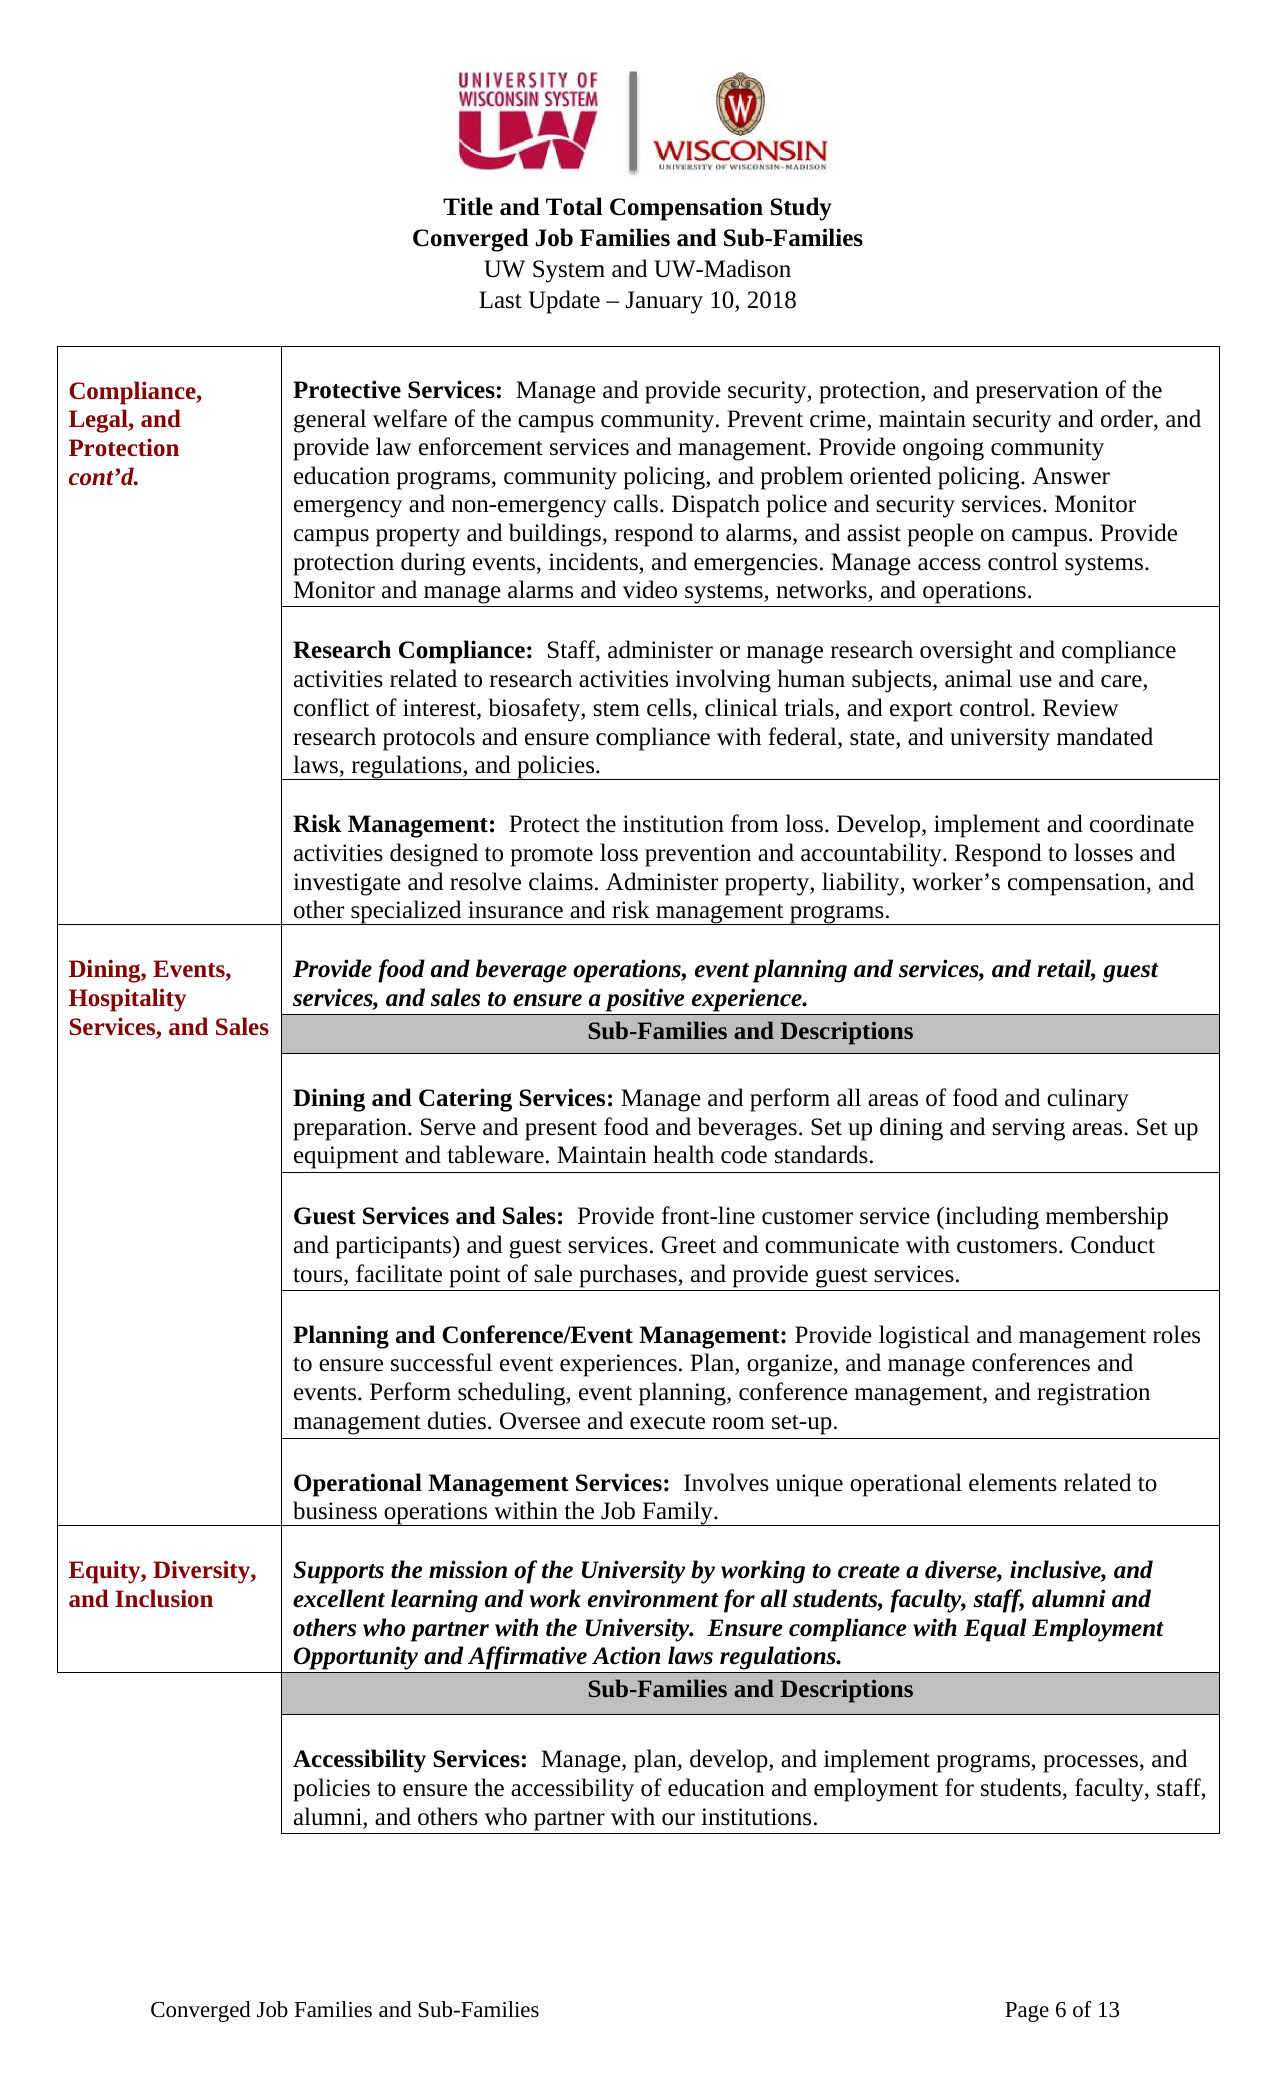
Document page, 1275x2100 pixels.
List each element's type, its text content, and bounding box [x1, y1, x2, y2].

table_cell Compliance, Legal, and Protection cont’d. [58, 347, 281, 924]
table_cell Provide food and beverage operations, event planning and services, and retail, guest services, and sales to ensure a positive experience. [282, 925, 1219, 1014]
table_cell Sub-Families and Descriptions [282, 1015, 1219, 1053]
table_cell Operational Management Services: Involves unique operational elements related to business operations within the Job Family. [282, 1439, 1219, 1525]
table_cell Research Compliance: Staff, administer or manage research oversight and compliance activities related to research activities involving human subjects, animal use and care, conflict of interest, biosafety, stem cells, clinical trials, and export control. Review research protocols and ensure compliance with federal, state, and university mandated laws, regulations, and policies. [282, 607, 1219, 779]
table_cell Supports the mission of the University by working to create a diverse, inclusive, and excellent learning and work environment for all students, faculty, staff, alumni and others who partner with the University. Ensure compliance with Equal Employment Opportunity and Affirmative Action laws regulations. [282, 1526, 1219, 1672]
table_cell Dining and Catering Services: Manage and perform all areas of food and culinary preparation. Serve and present food and beverages. Set up dining and serving areas. Set up equipment and tableware. Maintain health code standards. [282, 1054, 1219, 1172]
picture [444, 54, 844, 180]
table_cell Planning and Conference/Event Management: Provide logistical and management roles to ensure successful event experiences. Plan, organize, and manage conferences and events. Perform scheduling, event planning, conference management, and registration management duties. Oversee and execute room set-up. [282, 1291, 1219, 1438]
table_cell Equity, Diversity, and Inclusion [58, 1526, 281, 1672]
table_cell Accessibility Services: Manage, plan, develop, and implement programs, processes, and policies to ensure the accessibility of education and employment for students, faculty, staff, alumni, and others who partner with our institutions. [282, 1715, 1219, 1833]
table_cell Dining, Events, Hospitality Services, and Sales [58, 925, 281, 1525]
table_cell Guest Services and Sales: Provide front-line customer service (including membership and participants) and guest services. Greet and communicate with customers. Conduct tours, facilitate point of sale purchases, and provide guest services. [282, 1173, 1219, 1290]
table_cell Protective Services: Manage and provide security, protection, and preservation of the general welfare of the campus community. Prevent crime, maintain security and order, and provide law enforcement services and management. Provide ongoing community education programs, community policing, and problem oriented policing. Answer emergency and non-emergency calls. Dispatch police and security services. Monitor campus property and buildings, respond to alarms, and assist people on campus. Provide protection during events, incidents, and emergencies. Manage access control systems. Monitor and manage alarms and video systems, networks, and operations. [282, 347, 1219, 606]
table_cell Risk Management: Protect the institution from loss. Develop, implement and coordinate activities designed to promote loss prevention and accountability. Respond to losses and investigate and resolve claims. Administer property, liability, worker’s compensation, and other specialized insurance and risk management programs. [282, 780, 1219, 924]
table_cell Sub-Families and Descriptions [282, 1673, 1219, 1714]
